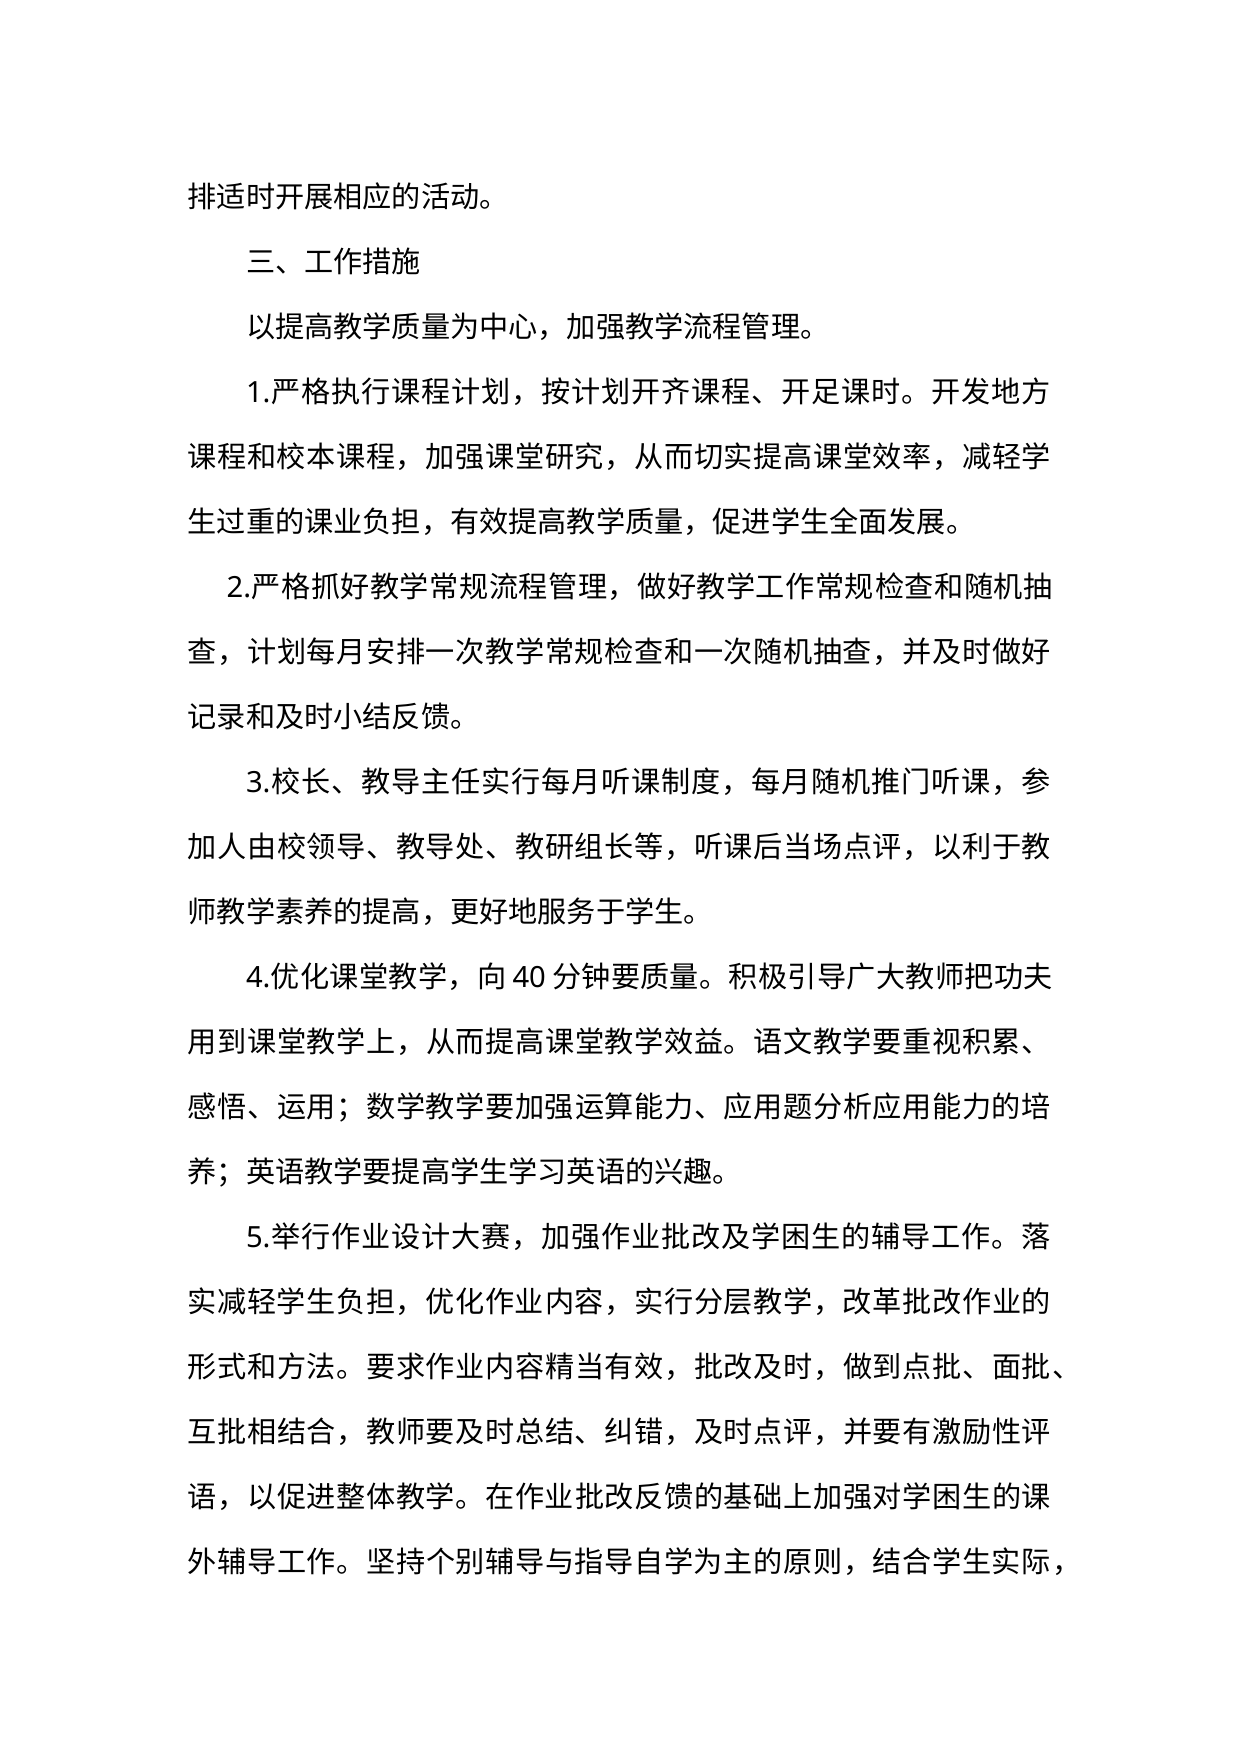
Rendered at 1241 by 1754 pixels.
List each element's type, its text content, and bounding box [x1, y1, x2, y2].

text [187, 1202, 1053, 1592]
text 以提高教学质量为中心，加强教学流程管理。 [187, 292, 1053, 357]
text 3.校长、教导主任实行每月听课制度，每月随机推门听课，参加人由校领导、教导处、教研组长等，听课后当场点评，以利于教师教学素养的提高，更好地服务于学生。 [187, 747, 1053, 942]
text 4.优化课堂教学，向40分钟要质量。积极引导广大教师把功夫用到课堂教学上，从而提高课堂教学效益。语文教学要重视积累、感悟、运用；数学教学要加强运算能力、应用题分析应用能力的培养；英语教学要提高学生学习英语的兴趣。 [187, 942, 1053, 1202]
text 2.严格抓好教学常规流程管理，做好教学工作常规检查和随机抽查，计划每月安排一次教学常规检查和一次随机抽查，并及时做好记录和及时小结反馈。 [187, 552, 1053, 747]
text 1.严格执行课程计划，按计划开齐课程、开足课时。开发地方课程和校本课程，加强课堂研究，从而切实提高课堂效率，减轻学生过重的课业负担，有效提高教学质量，促进学生全面发展。 [187, 357, 1053, 552]
text 三、工作措施 [187, 227, 1053, 292]
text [187, 162, 1053, 227]
